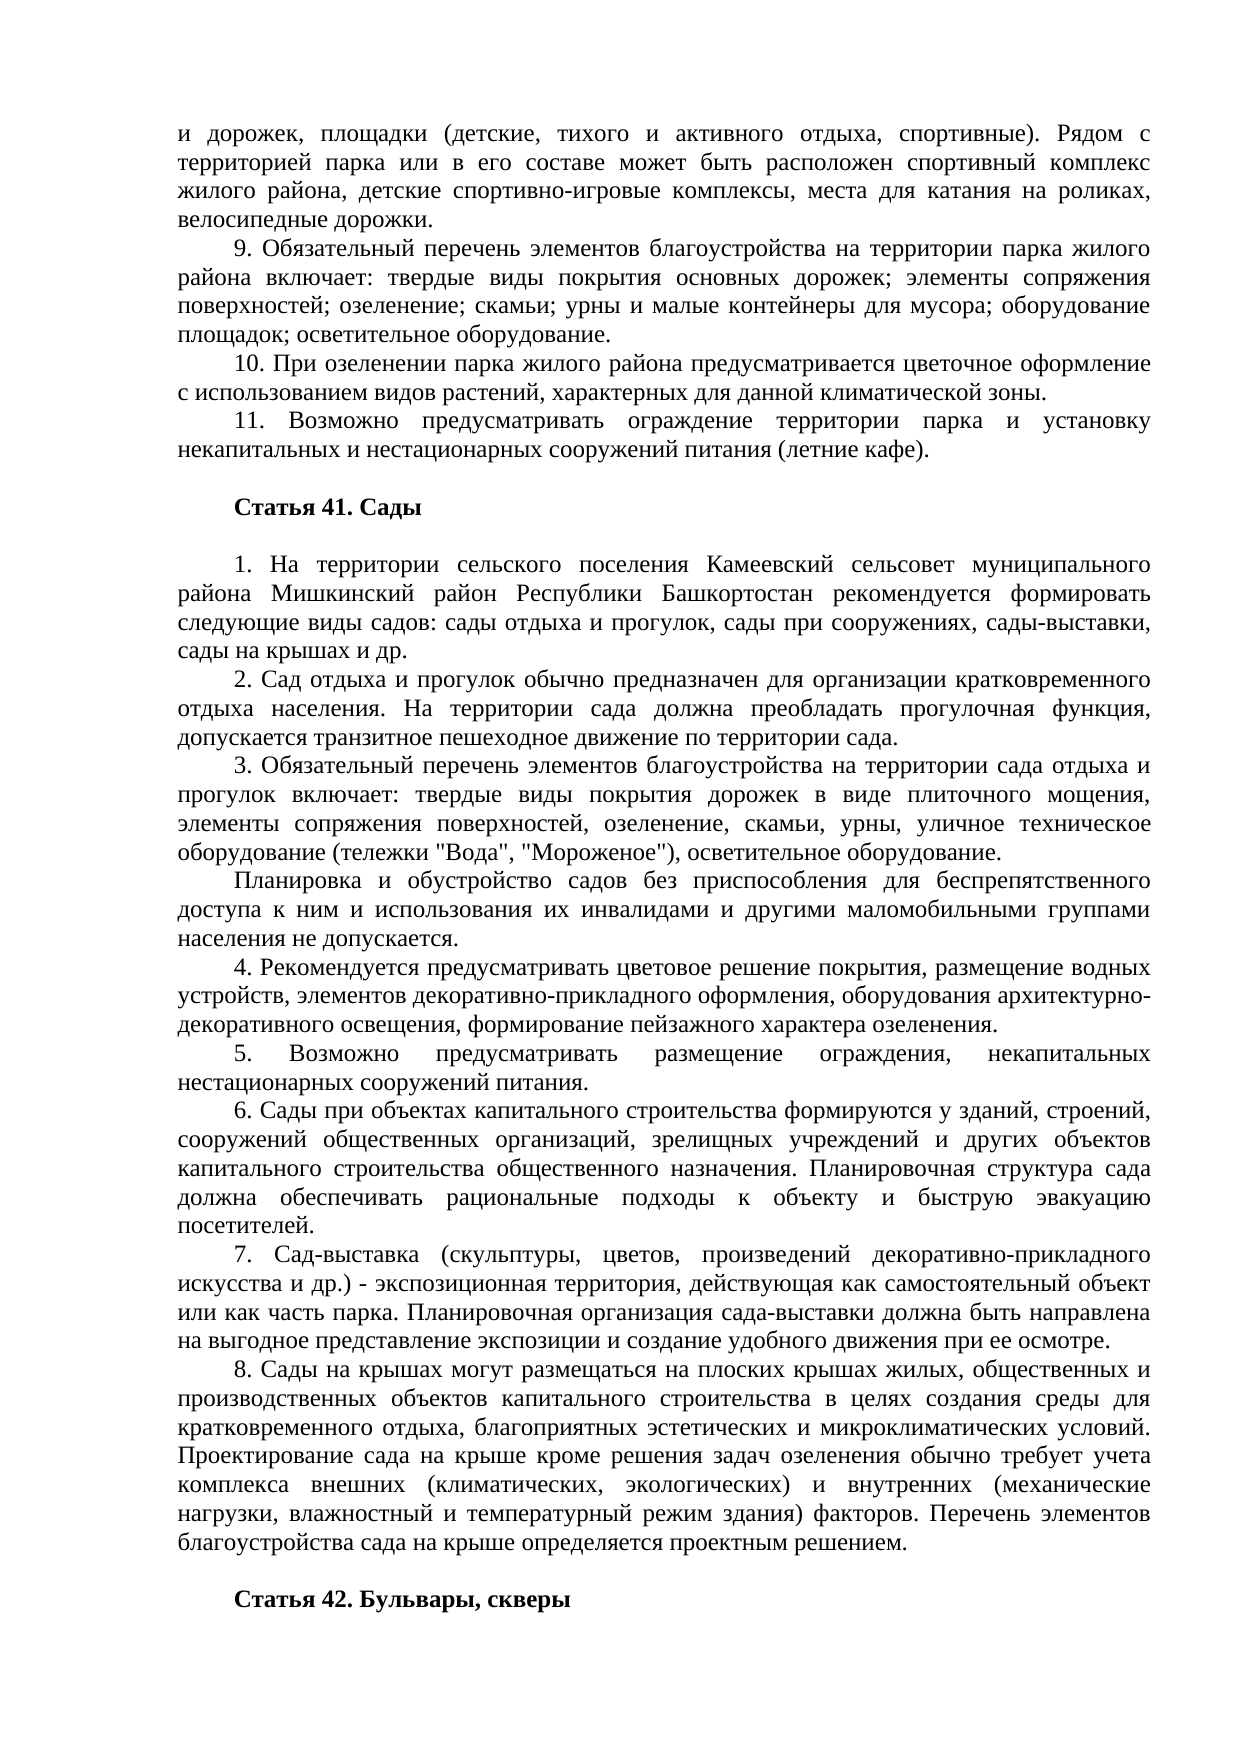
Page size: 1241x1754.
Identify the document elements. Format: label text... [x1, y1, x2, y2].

text Статья 41. Сады [177, 492, 1152, 521]
text 10. При озеленении парка жилого района предусматривается цветочное оформление с использованием видов растений, характерных для данной климатической зоны. [177, 348, 1152, 406]
text 8. Сады на крышах могут размещаться на плоских крышах жилых, общественных и производственных объектов капитального строительства в целях создания среды для кратковременного отдыха, благоприятных эстетических и микроклиматических условий. Проектирование сада на крыше кроме решения задач озеленения обычно требует учета комплекса внешних (климатических, экологических) и внутренних (механические нагрузки, влажностный и температурный режим здания) факторов. Перечень элементов благоустройства сада на крыше определяется проектным решением. [177, 1354, 1152, 1556]
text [177, 118, 1152, 233]
text 3. Обязательный перечень элементов благоустройства на территории сада отдыха и прогулок включает: твердые виды покрытия дорожек в виде плиточного мощения, элементы сопряжения поверхностей, озеленение, скамьи, урны, уличное техническое оборудование (тележки "Вода", "Мороженое"), осветительное оборудование. [177, 751, 1152, 866]
text 1. На территории сельского поселения Камеевский сельсовет муниципального района Мишкинский район Республики Башкортостан рекомендуется формировать следующие виды садов: сады отдыха и прогулок, сады при сооружениях, сады-выставки, сады на крышах и др. [177, 549, 1152, 664]
text Статья 42. Бульвары, скверы [177, 1584, 1152, 1613]
text 9. Обязательный перечень элементов благоустройства на территории парка жилого района включает: твердые виды покрытия основных дорожек; элементы сопряжения поверхностей; озеленение; скамьи; урны и малые контейнеры для мусора; оборудование площадок; осветительное оборудование. [177, 233, 1152, 348]
text 5. Возможно предусматривать размещение ограждения, некапитальных нестационарных сооружений питания. [177, 1038, 1152, 1096]
text 7. Сад-выставка (скульптуры, цветов, произведений декоративно-прикладного искусства и др.) - экспозиционная территория, действующая как самостоятельный объект или как часть парка. Планировочная организация сада-выставки должна быть направлена на выгодное представление экспозиции и создание удобного движения при ее осмотре. [177, 1239, 1152, 1354]
text 4. Рекомендуется предусматривать цветовое решение покрытия, размещение водных устройств, элементов декоративно-прикладного оформления, оборудования архитектурно-декоративного освещения, формирование пейзажного характера озеленения. [177, 952, 1152, 1038]
text 6. Сады при объектах капитального строительства формируются у зданий, строений, сооружений общественных организаций, зрелищных учреждений и других объектов капитального строительства общественного назначения. Планировочная структура сада должна обеспечивать рациональные подходы к объекту и быструю эвакуацию посетителей. [177, 1096, 1152, 1239]
text Планировка и обустройство садов без приспособления для беспрепятственного доступа к ним и использования их инвалидами и другими маломобильными группами населения не допускается. [177, 866, 1152, 952]
text 11. Возможно предусматривать ограждение территории парка и установку некапитальных и нестационарных сооружений питания (летние кафе). [177, 406, 1152, 463]
text 2. Сад отдыха и прогулок обычно предназначен для организации кратковременного отдыха населения. На территории сада должна преобладать прогулочная функция, допускается транзитное пешеходное движение по территории сада. [177, 664, 1152, 751]
